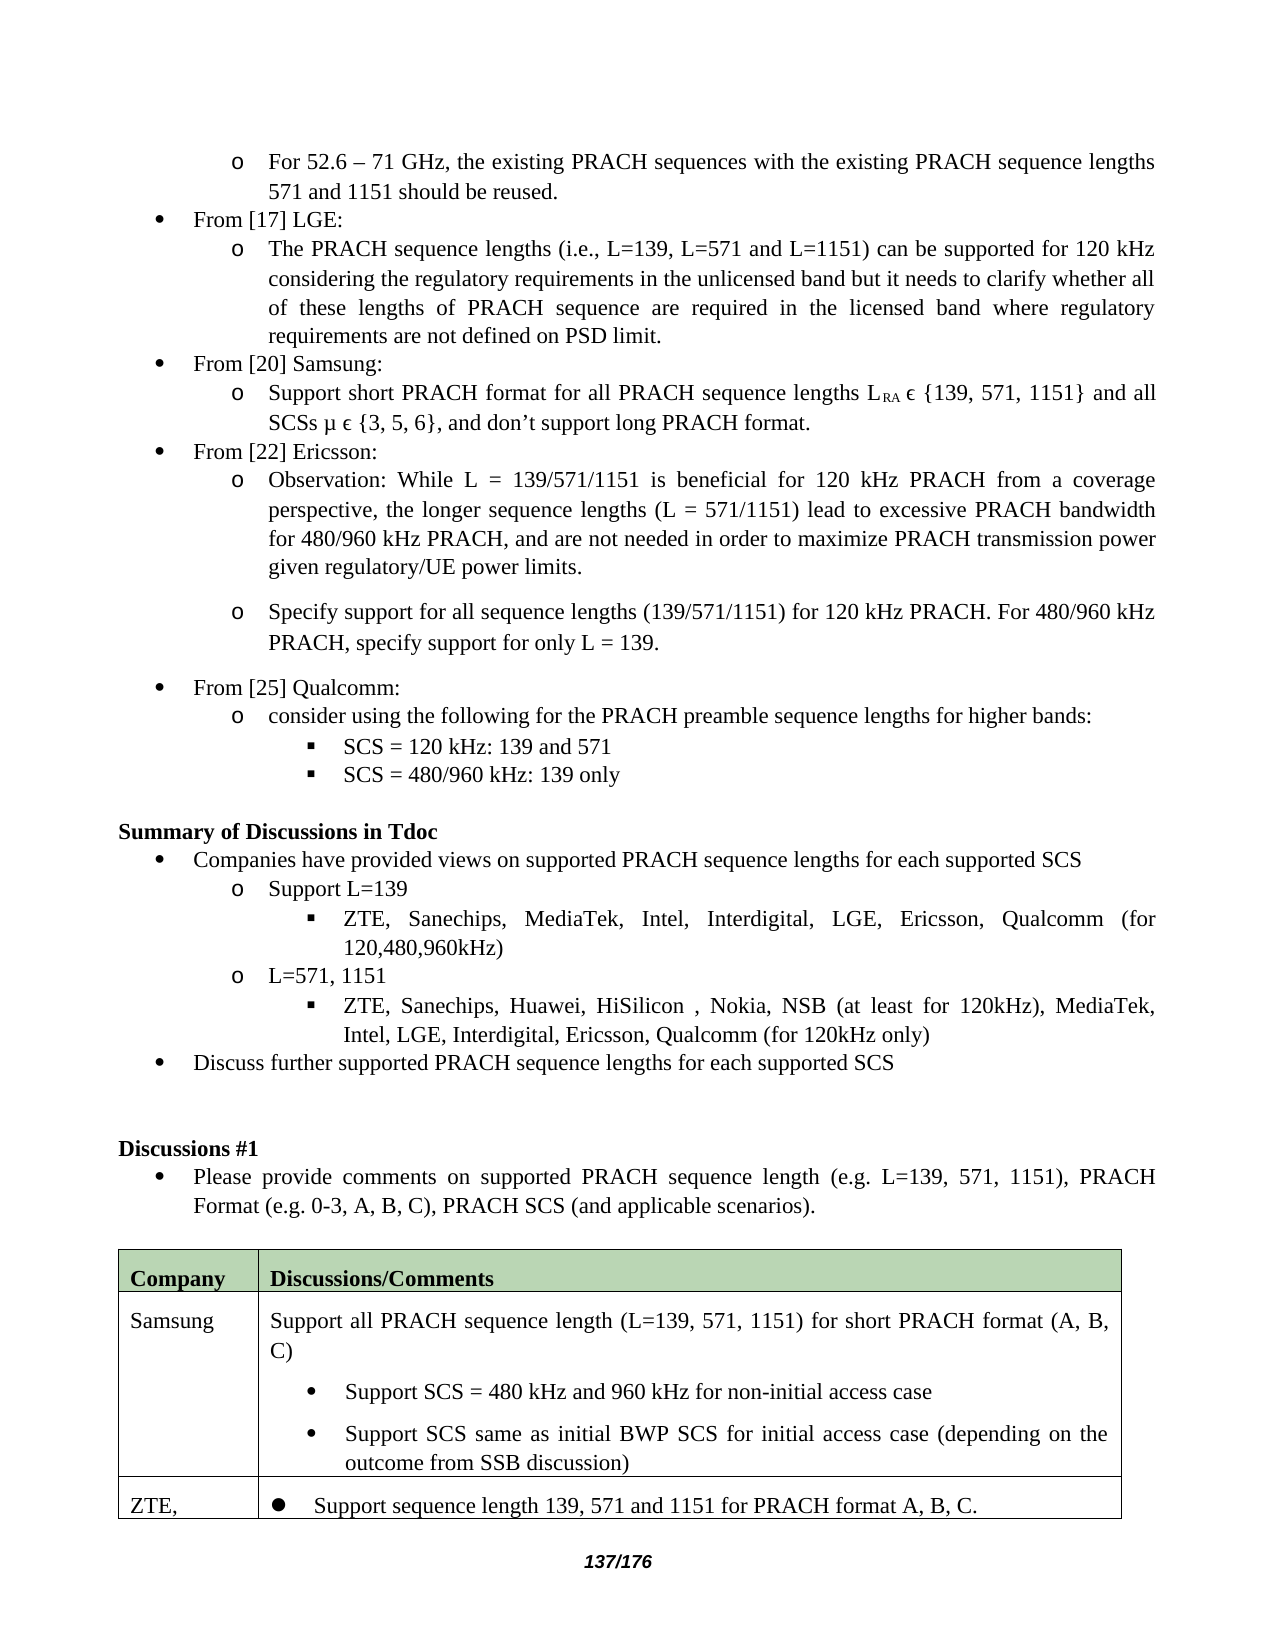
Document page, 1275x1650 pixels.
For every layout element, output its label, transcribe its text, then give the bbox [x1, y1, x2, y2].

list Companies have provided views on supported PRACH sequence lengths for each supported SCS [156, 846, 1157, 873]
list From [25] Qualcomm: [156, 674, 1157, 700]
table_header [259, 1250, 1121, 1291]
list Support short PRACH format for all PRACH sequence lengths LRA ϵ {139, 571, 1151} and all SCSs µ ϵ {3, 5, 6}, and don’t support long PRACH format. [231, 379, 1157, 436]
list The PRACH sequence lengths (i.e., L=139, L=571 and L=1151) can be supported for 120 kHz considering the regulatory requirements in the unlicensed band but it needs to clarify whether all of these lengths of PRACH sequence are required in the licensed band where regulatory requirements are not defined on PSD limit. [231, 235, 1157, 348]
list From [20] Samsung: [156, 351, 1157, 377]
list consider using the following for the PRACH preamble sequence lengths for higher bands: [231, 702, 1157, 731]
list For 52.6 – 71 GHz, the existing PRACH sequences with the existing PRACH sequence lengths 571 and 1151 should be reused. [231, 148, 1157, 204]
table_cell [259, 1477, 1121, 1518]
list Observation: While L = 139/571/1151 is beneficial for 120 kHz PRACH from a coverage perspective, the longer sequence lengths (L = 571/1151) lead to excessive PRACH bandwidth for 480/960 kHz PRACH, and are not needed in order to maximize PRACH transmission power given regulatory/UE power limits. [231, 466, 1157, 580]
list ZTE, Sanechips, MediaTek, Intel, Interdigital, LGE, Ericsson, Qualcomm (for 120,480,960kHz) [306, 905, 1157, 960]
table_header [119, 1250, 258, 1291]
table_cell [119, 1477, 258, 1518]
list L=571, 1151 [231, 962, 1157, 990]
list Discuss further supported PRACH sequence lengths for each supported SCS [156, 1049, 1157, 1076]
list From [17] LGE: [156, 206, 1157, 233]
list From [22] Ericsson: [156, 438, 1157, 464]
list Please provide comments on supported PRACH sequence length (e.g. L=139, 571, 1151), PRACH Format (e.g. 0-3, A, B, C), PRACH SCS (and applicable scenarios). [156, 1163, 1157, 1218]
list SCS = 480/960 kHz: 139 only [306, 761, 1157, 787]
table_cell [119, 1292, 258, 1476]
text Summary of Discussions in Tdoc [118, 818, 1157, 844]
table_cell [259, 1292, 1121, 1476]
list ZTE, Sanechips, Huawei, HiSilicon , Nokia, NSB (at least for 120kHz), MediaTek, Intel, LGE, Interdigital, Ericsson, Qualcomm (for 120kHz only) [306, 993, 1157, 1047]
list Support L=139 [231, 875, 1157, 903]
text Discussions #1 [118, 1135, 1157, 1161]
list SCS = 120 kHz: 139 and 571 [306, 733, 1157, 759]
list Specify support for all sequence lengths (139/571/1151) for 120 kHz PRACH. For 480/960 kHz PRACH, specify support for only L = 139. [231, 598, 1157, 655]
